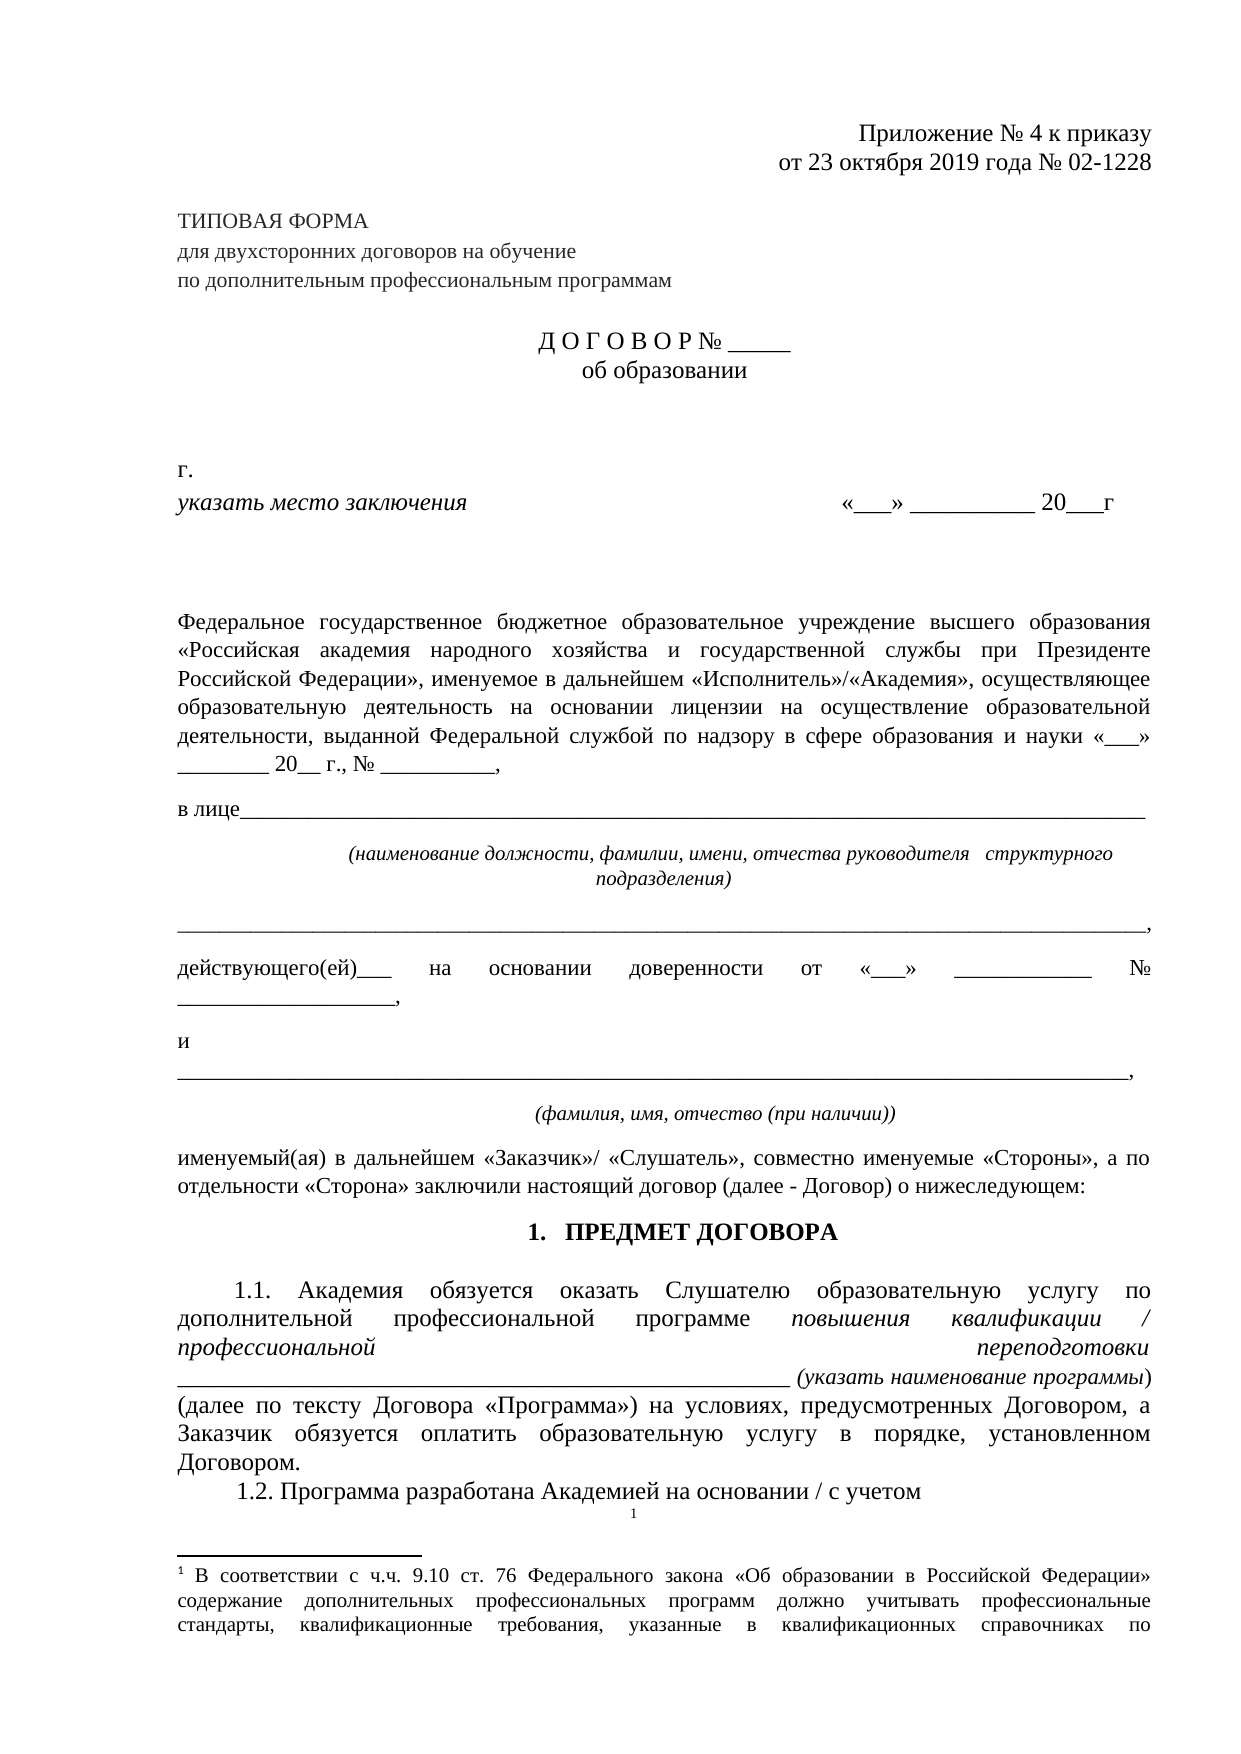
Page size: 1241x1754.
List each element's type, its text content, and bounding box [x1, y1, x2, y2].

text и ___________________________________________________________________________________, [177, 1028, 1152, 1082]
text указать место заключения «___» __________ 20___г [177, 487, 1152, 516]
text _____________________________________________________________________________________________, [177, 909, 1152, 935]
text об образовании [177, 355, 1152, 383]
text (фамилия, имя, отчество (при наличии)) [177, 1101, 1152, 1125]
text по дополнительным профессиональным программам [177, 267, 1152, 292]
text в лице_______________________________________________________________________________ [177, 795, 1152, 822]
text действующего(ей)___ на основании доверенности от «___» ____________ № ___________________, [177, 954, 1152, 1009]
text (наименование должности, фамилии, имени, отчества руководителя структурного подразделения) [177, 840, 1152, 890]
text 1.2. Программа разработана Академией на основании / с учетом [177, 1476, 1152, 1505]
text ТИПОВАЯ ФОРМА [177, 208, 1152, 234]
text Д О Г О В О Р № _____ [177, 326, 1152, 355]
text Приложение № 4 к приказу [783, 118, 1152, 147]
text именуемый(ая) в дальнейшем «Заказчик»/ «Слушатель», совместно именуемые «Стороны», а по отдельности «Сторона» заключили настоящий договор (далее - Договор) о нижеследующем: [177, 1144, 1152, 1198]
text г. [177, 454, 1152, 483]
list ПРЕДМЕТ ДОГОВОРА [215, 1217, 1151, 1246]
text для двухсторонних договоров на обучение [177, 238, 1152, 263]
text Федеральное государственное бюджетное образовательное учреждение высшего образования «Российская академия народного хозяйства и государственной службы при Президенте Российской Федерации», именуемое в дальнейшем «Исполнитель»/«Академия», осуществляющее образовательную деятельность на основании лицензии на осуществление образовательной деятельности, выданной Федеральной службой по надзору в сфере образования и науки «___» ________ 20__ г., № __________, [177, 608, 1152, 777]
text 1.1. Академия обязуется оказать Слушателю образовательную услугу по дополнительной профессиональной программе повышения квалификации / профессиональной переподготовки _________________________________________________ (указать наименование программы) (далее по тексту Договора «Программа») на условиях, предусмотренных Договором, а Заказчик обязуется оплатить образовательную услугу в порядке, установленном Договором. [177, 1275, 1152, 1476]
text от 23 октября 2019 года № 02-1228 [723, 147, 1152, 176]
